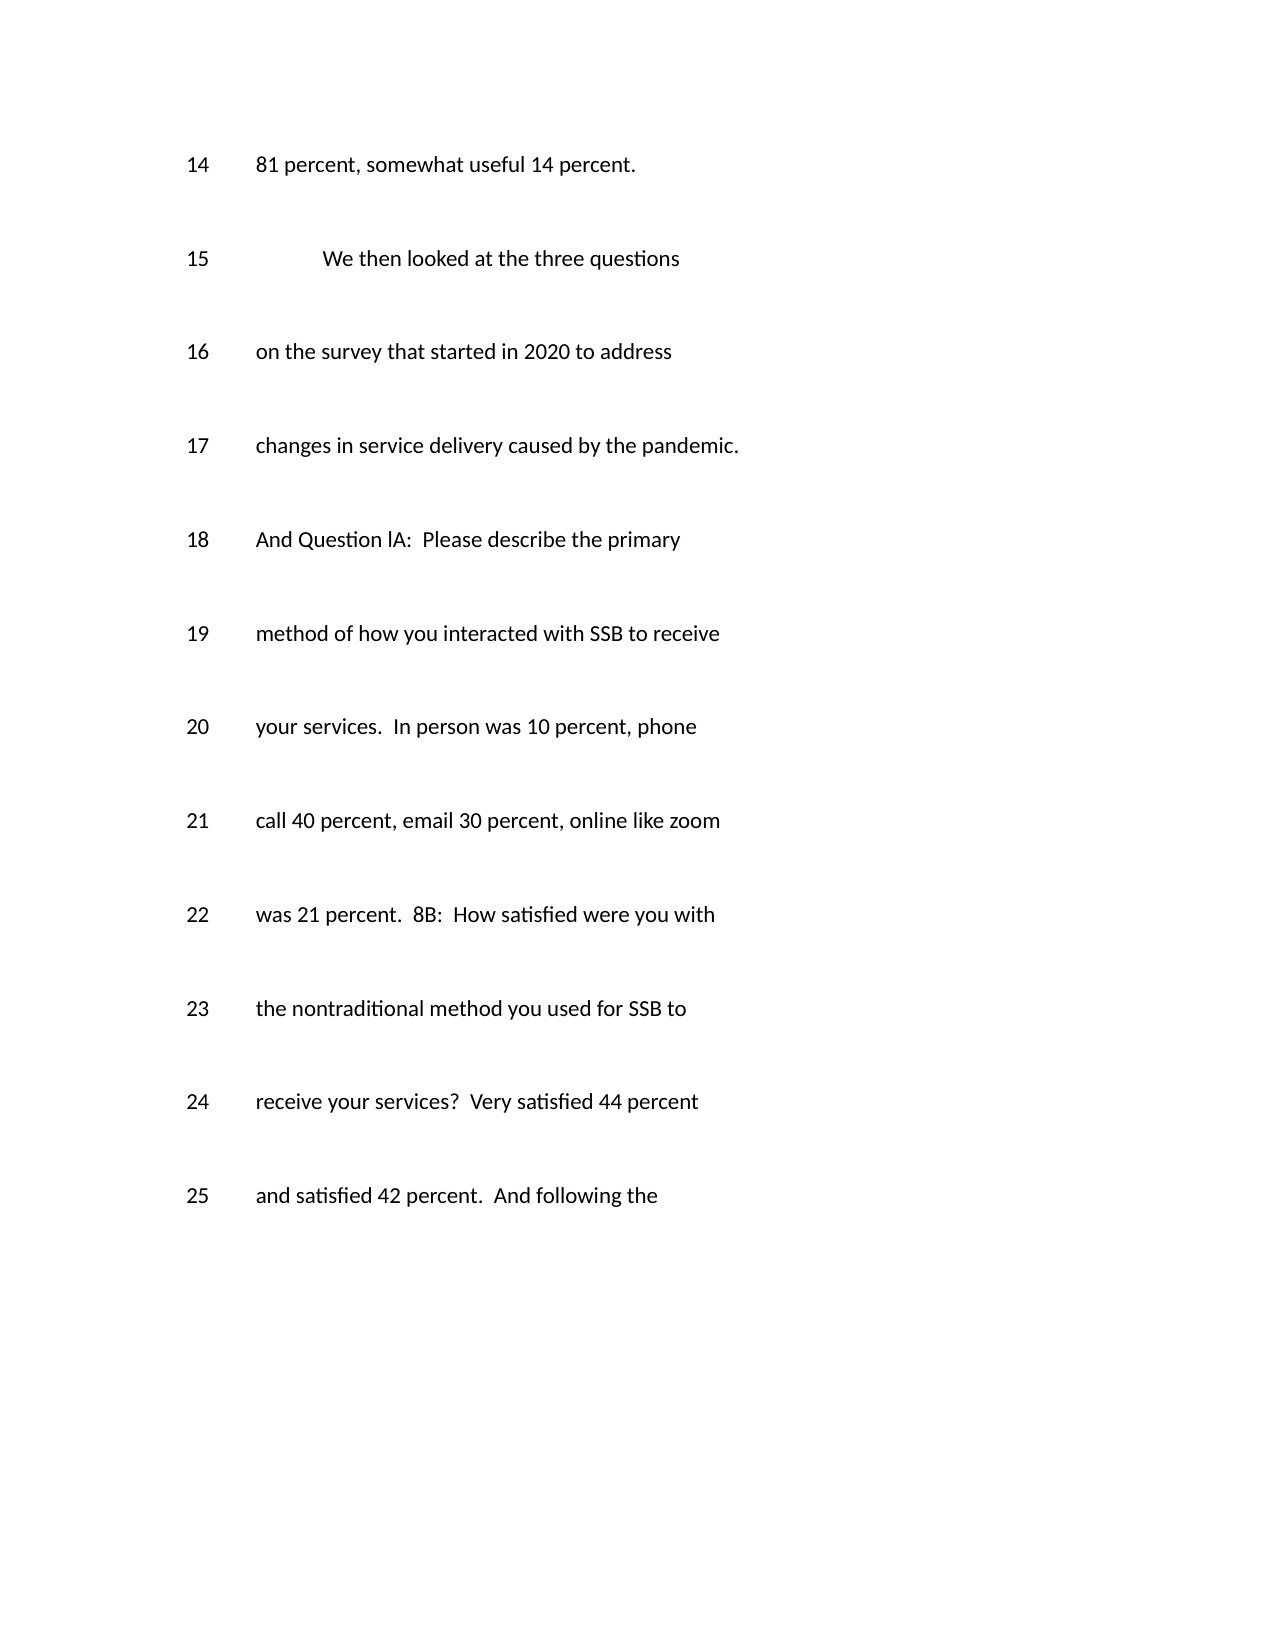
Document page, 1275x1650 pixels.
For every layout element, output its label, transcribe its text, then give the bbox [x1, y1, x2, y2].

text 21 call 40 percent, email 30 percent, online like zoom [150, 806, 1125, 834]
text 20 your services. In person was 10 percent, phone [150, 712, 1125, 741]
text 22 was 21 percent. 8B: How satisfied were you with [150, 900, 1125, 928]
text 19 method of how you interacted with SSB to receive [150, 619, 1125, 647]
text 18 And Question lA: Please describe the primary [150, 525, 1125, 553]
text 25 and satisfied 42 percent. And following the [150, 1181, 1125, 1209]
text 15 We then looked at the three questions [150, 244, 1125, 272]
text 24 receive your services? Very satisfied 44 percent [150, 1087, 1125, 1116]
text 23 the nontraditional method you used for SSB to [150, 994, 1125, 1022]
text 14 81 percent, somewhat useful 14 percent. [150, 150, 1125, 178]
text 17 changes in service delivery caused by the pandemic. [150, 431, 1125, 459]
text 16 on the survey that started in 2020 to address [150, 337, 1125, 366]
